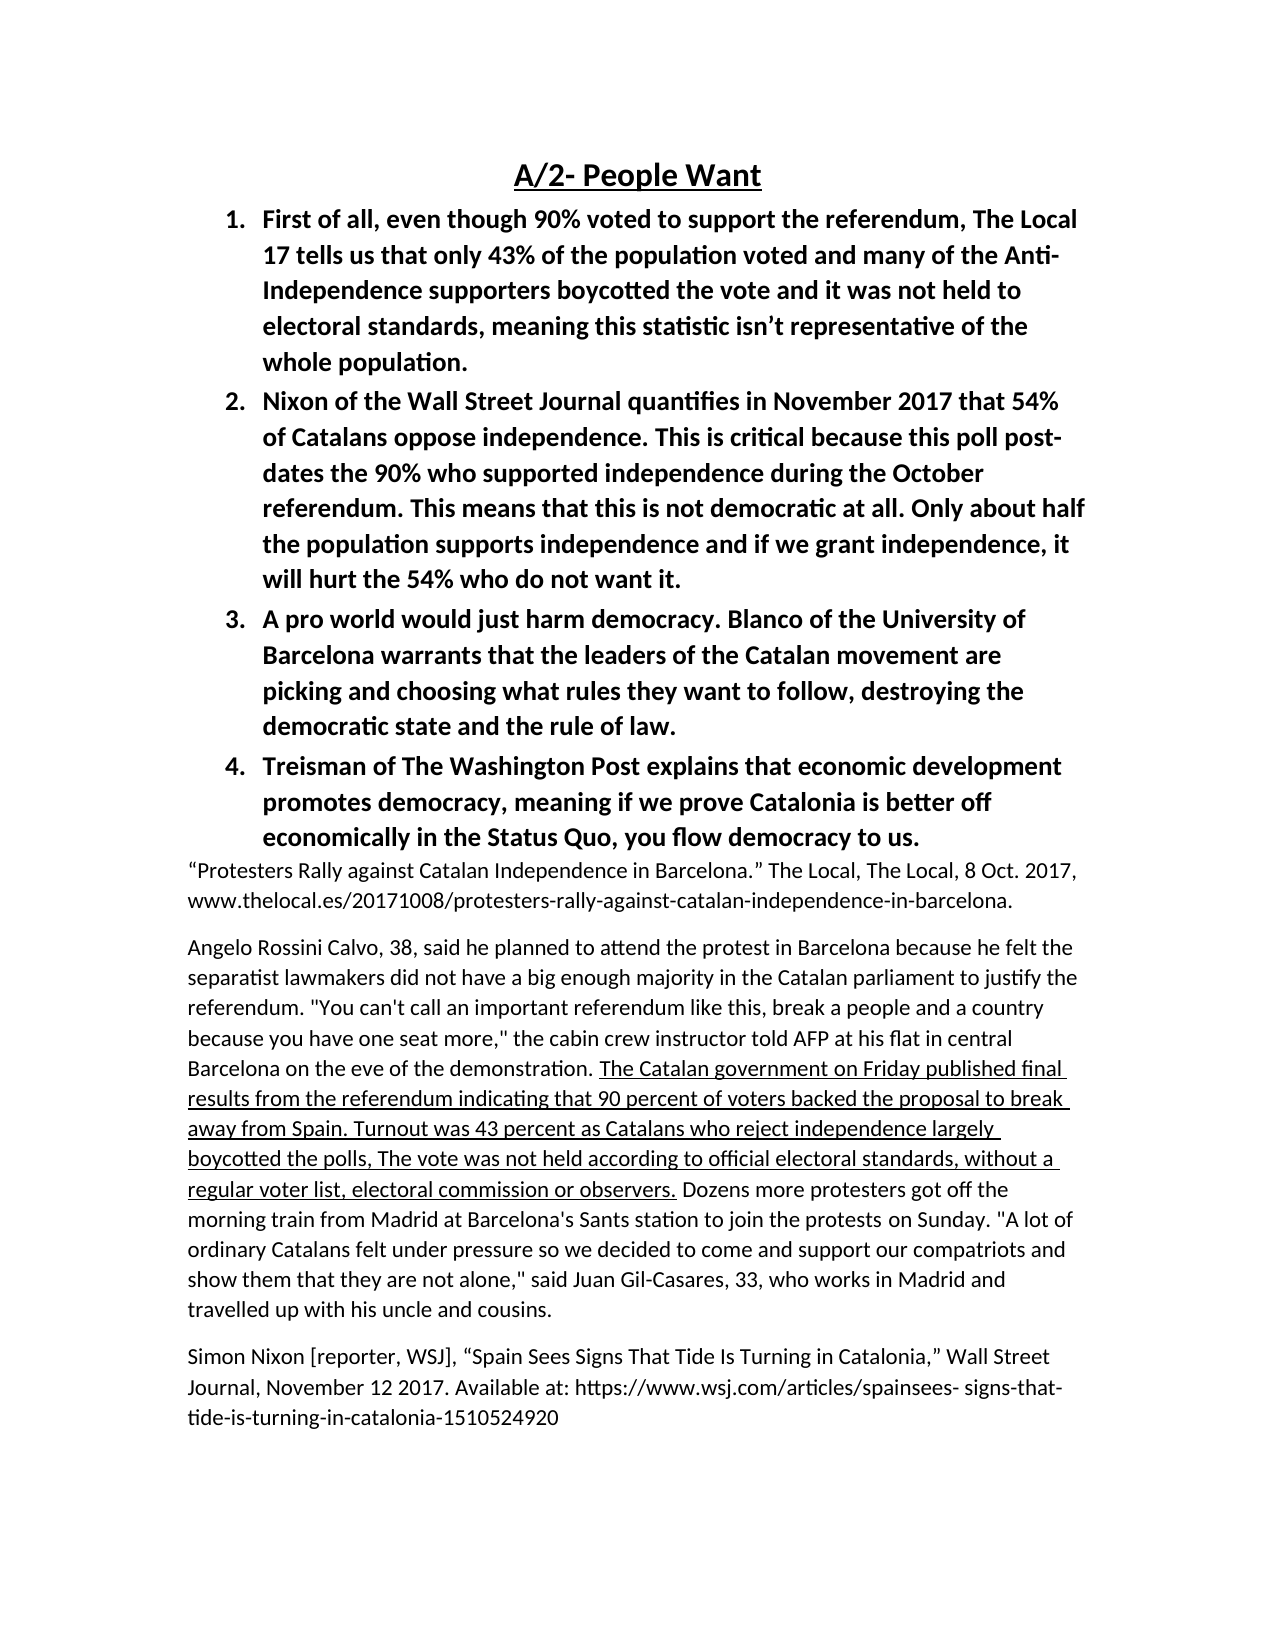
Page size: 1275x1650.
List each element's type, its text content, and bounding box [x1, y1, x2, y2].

subtitle A pro world would just harm democracy. Blanco of the University of Barcelona warrants that the leaders of the Catalan movement are picking and choosing what rules they want to follow, destroying the democratic state and the rule of law. [225, 602, 1087, 742]
subtitle A/2- People Want [187, 154, 1087, 195]
subtitle Treisman of The Washington Post explains that economic development promotes democracy, meaning if we prove Catalonia is better off economically in the Status Quo, you flow democracy to us. [225, 749, 1087, 853]
text “Protesters Rally against Catalan Independence in Barcelona.” The Local, The Local, 8 Oct. 2017, www.thelocal.es/20171008/protesters-rally-against-catalan-independence-in-barcelona. [187, 856, 1087, 914]
text Angelo Rossini Calvo, 38, said he planned to attend the protest in Barcelona because he felt the separatist lawmakers did not have a big enough majority in the Catalan parliament to justify the referendum. "You can't call an important referendum like this, break a people and a country because you have one seat more," the cabin crew instructor told AFP at his flat in central Barcelona on the eve of the demonstration. The Catalan government on Friday published final results from the referendum indicating that 90 percent of voters backed the proposal to break away from Spain. Turnout was 43 percent as Catalans who reject independence largely boycotted the polls, The vote was not held according to official electoral standards, without a regular voter list, electoral commission or observers. Dozens more protesters got off the morning train from Madrid at Barcelona's Sants station to join the protests on Sunday. "A lot of ordinary Catalans felt under pressure so we decided to come and support our compatriots and show them that they are not alone," said Juan Gil-Casares, 33, who works in Madrid and travelled up with his uncle and cousins. [187, 933, 1087, 1324]
subtitle Nixon of the Wall Street Journal quantifies in November 2017 that 54% of Catalans oppose independence. This is critical because this poll post-dates the 90% who supported independence during the October referendum. This means that this is not democratic at all. Only about half the population supports independence and if we grant independence, it will hurt the 54% who do not want it. [225, 384, 1087, 596]
text Simon Nixon [reporter, WSJ], “Spain Sees Signs That Tide Is Turning in Catalonia,” Wall Street Journal, November 12 2017. Available at: https://www.wsj.com/articles/spainsees- signs-that-tide-is-turning-in-catalonia-1510524920 [187, 1342, 1087, 1431]
subtitle First of all, even though 90% voted to support the referendum, The Local 17 tells us that only 43% of the population voted and many of the Anti-Independence supporters boycotted the vote and it was not held to electoral standards, meaning this statistic isn’t representative of the whole population. [225, 202, 1087, 378]
